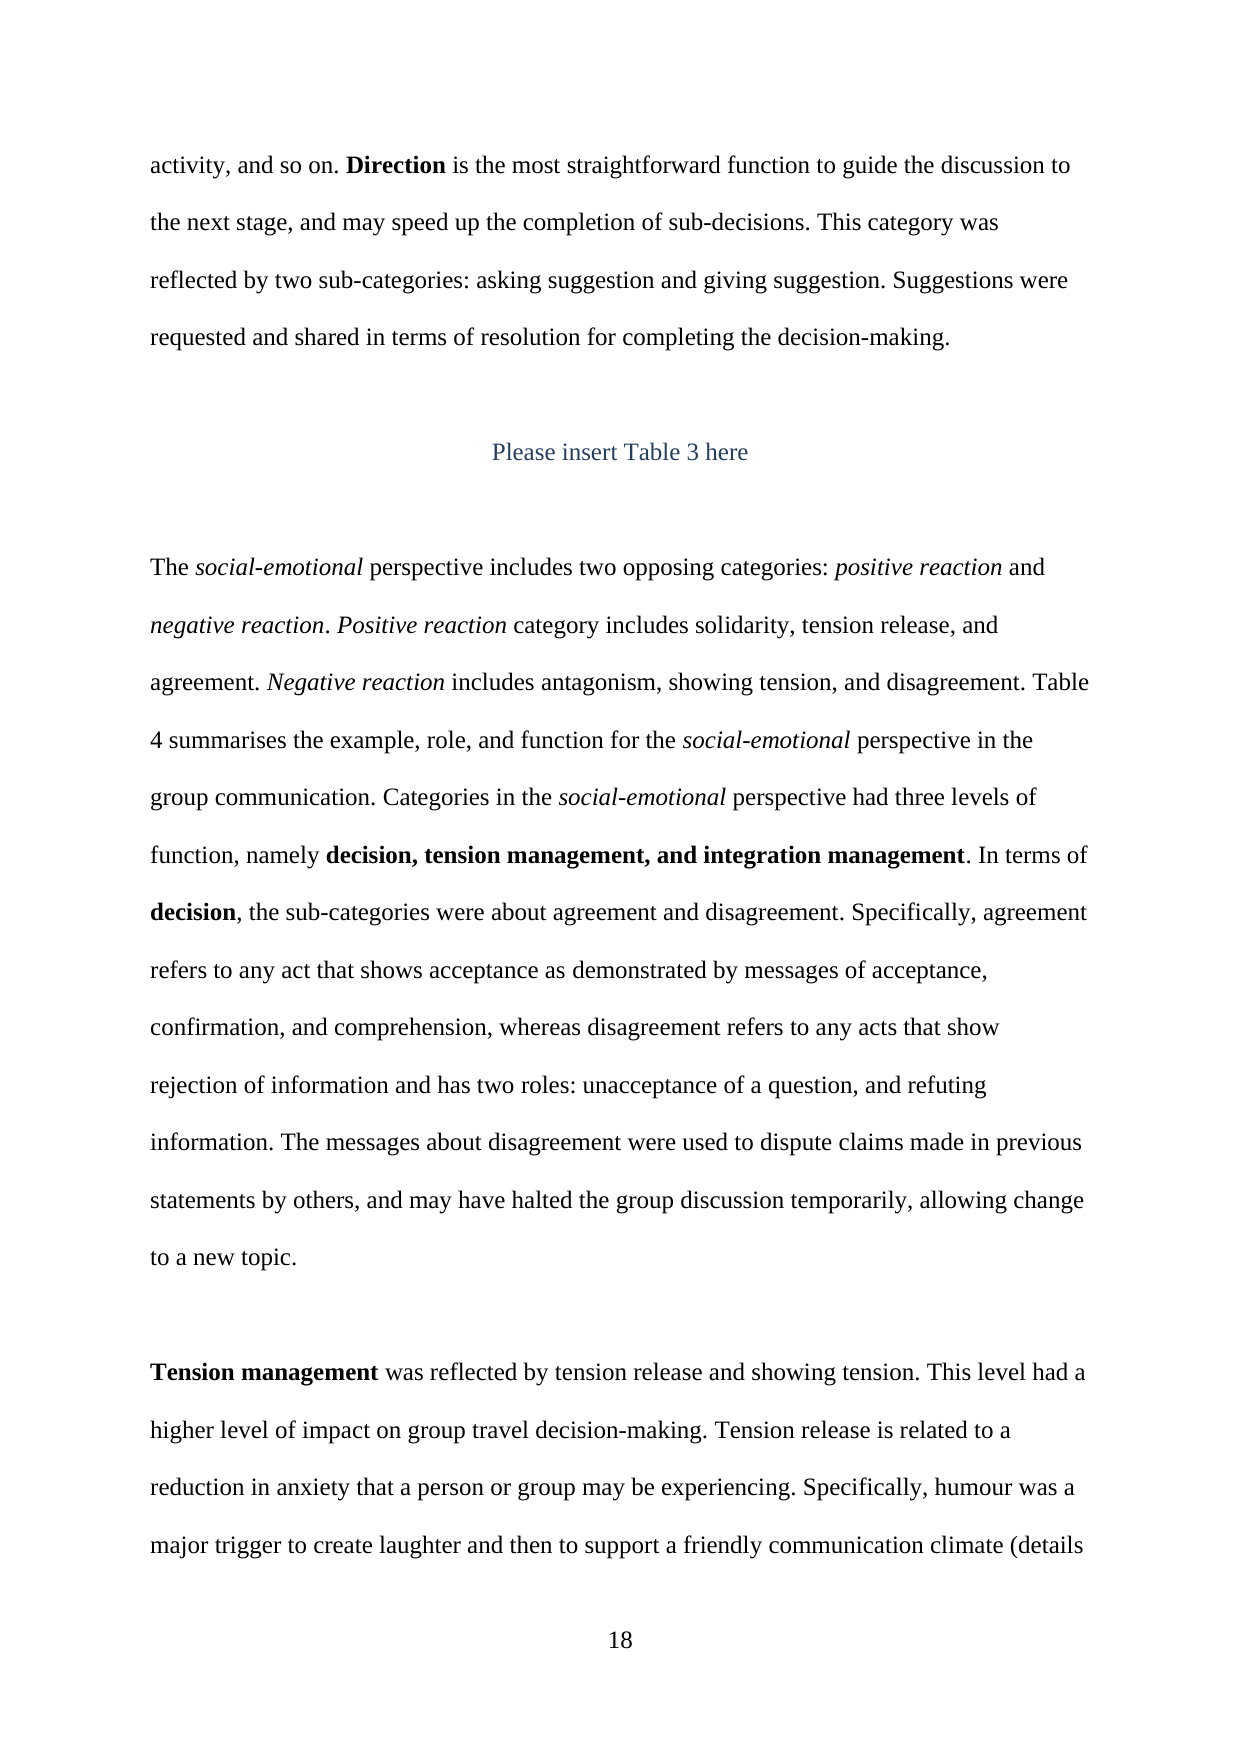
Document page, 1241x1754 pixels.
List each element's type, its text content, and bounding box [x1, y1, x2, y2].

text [150, 150, 1090, 351]
text Please insert Table 3 here [150, 437, 1090, 466]
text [150, 1357, 1090, 1559]
text The social-emotional perspective includes two opposing categories: positive reaction and negative reaction. Positive reaction category includes solidarity, tension release, and agreement. Negative reaction includes antagonism, showing tension, and disagreement. Table 4 summarises the example, role, and function for the social-emotional perspective in the group communication. Categories in the social-emotional perspective had three levels of function, namely decision, tension management, and integration management. In terms of decision, the sub-categories were about agreement and disagreement. Specifically, agreement refers to any act that shows acceptance as demonstrated by messages of acceptance, confirmation, and comprehension, whereas disagreement refers to any acts that show rejection of information and has two roles: unacceptance of a question, and refuting information. The messages about disagreement were used to dispute claims made in previous statements by others, and may have halted the group discussion temporarily, allowing change to a new topic. [150, 552, 1090, 1271]
